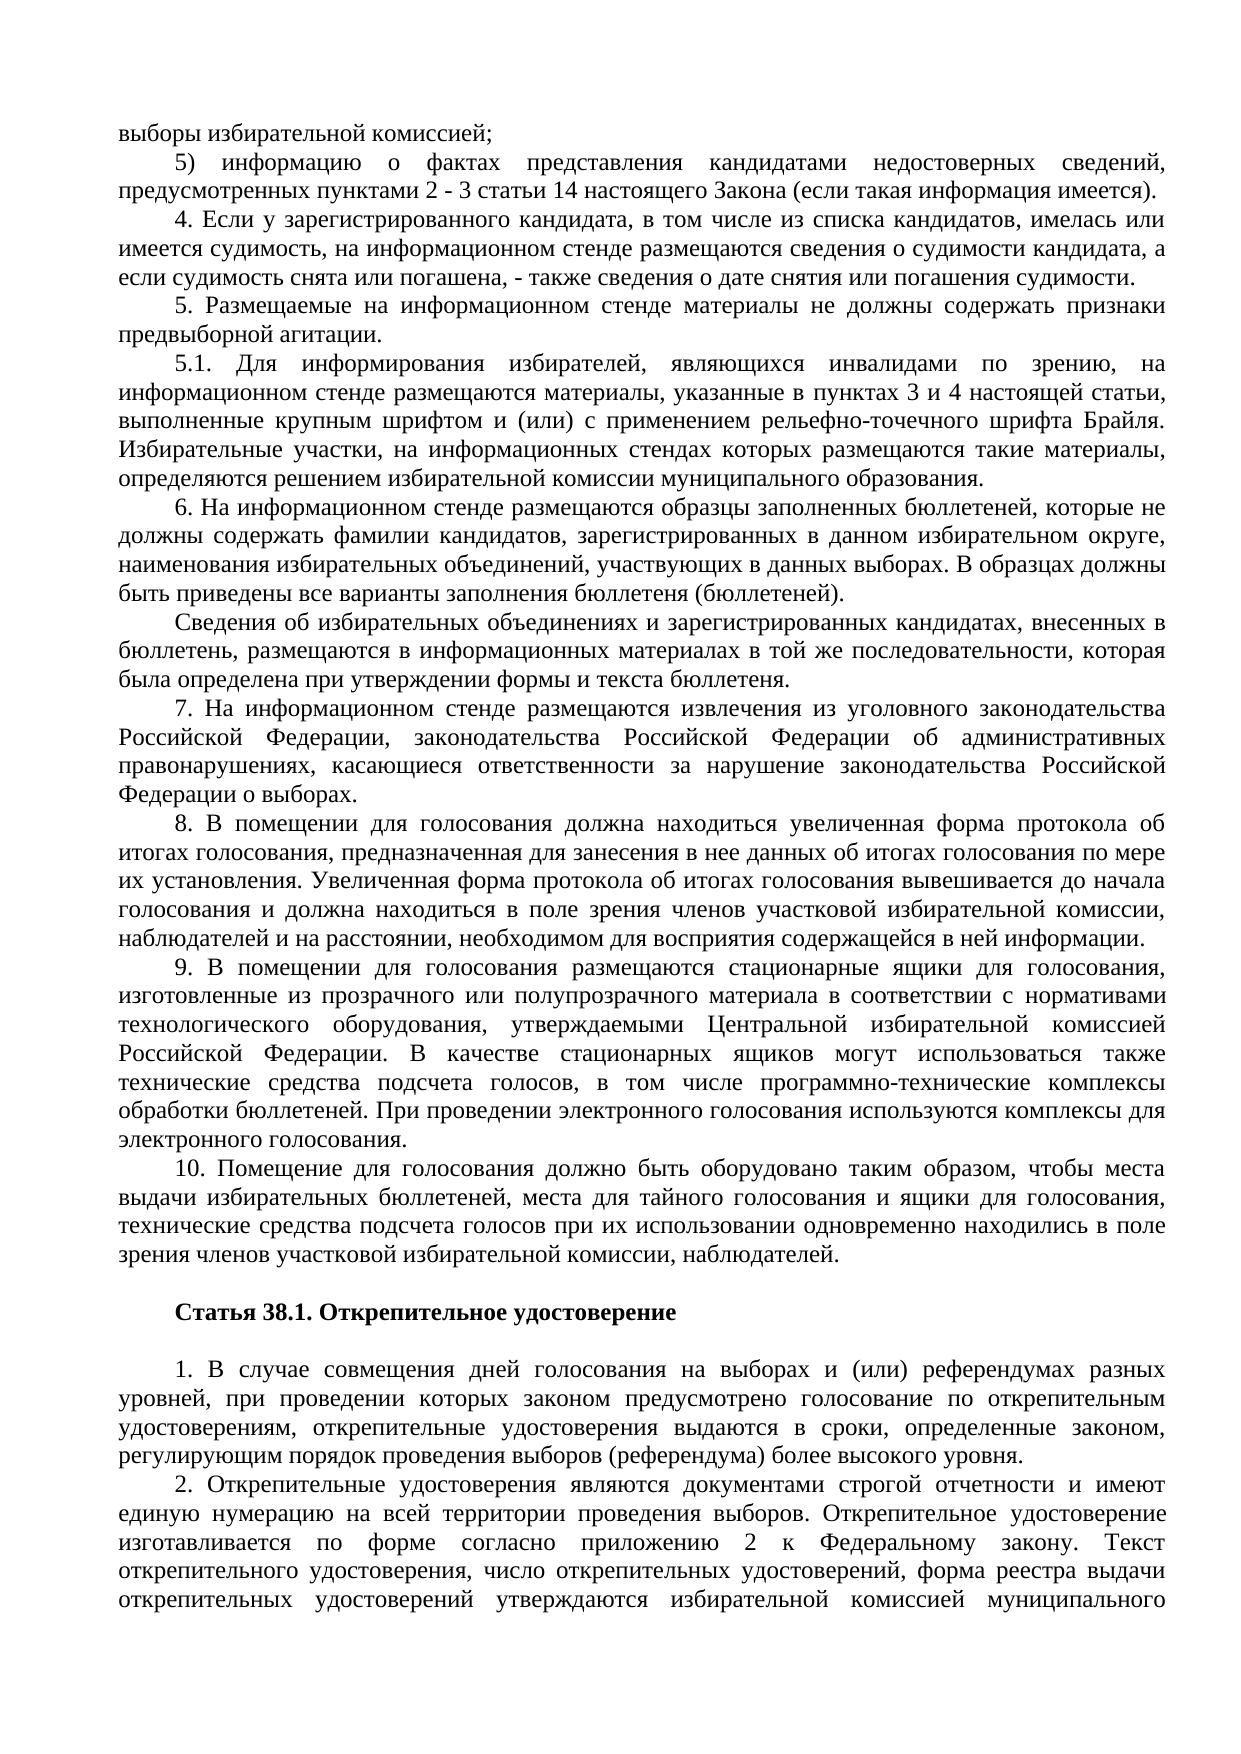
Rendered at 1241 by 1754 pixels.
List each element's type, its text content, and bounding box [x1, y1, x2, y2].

text 5) информацию о фактах представления кандидатами недостоверных сведений, предусмотренных пунктами 2 - 3 статьи 14 настоящего Закона (если такая информация имеется). [118, 147, 1167, 204]
text 9. В помещении для голосования размещаются стационарные ящики для голосования, изготовленные из прозрачного или полупрозрачного материала в соответствии с нормативами технологического оборудования, утверждаемыми Центральной избирательной комиссией Российской Федерации. В качестве стационарных ящиков могут использоваться также технические средства подсчета голосов, в том числе программно-технические комплексы обработки бюллетеней. При проведении электронного голосования используются комплексы для электронного голосования. [118, 952, 1167, 1153]
text 4. Если у зарегистрированного кандидата, в том числе из списка кандидатов, имелась или имеется судимость, на информационном стенде размещаются сведения о судимости кандидата, а если судимость снята или погашена, - также сведения о дате снятия или погашения судимости. [118, 204, 1167, 291]
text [118, 1469, 1167, 1613]
text Сведения об избирательных объединениях и зарегистрированных кандидатах, внесенных в бюллетень, размещаются в информационных материалах в той же последовательности, которая была определена при утверждении формы и текста бюллетеня. [118, 607, 1167, 693]
text Статья 38.1. Открепительное удостоверение [118, 1297, 1167, 1326]
text 8. В помещении для голосования должна находиться увеличенная форма протокола об итогах голосования, предназначенная для занесения в нее данных об итогах голосования по мере их установления. Увеличенная форма протокола об итогах голосования вывешивается до начала голосования и должна находиться в поле зрения членов участковой избирательной комиссии, наблюдателей и на расстоянии, необходимом для восприятия содержащейся в ней информации. [118, 808, 1167, 952]
text 10. Помещение для голосования должно быть оборудовано таким образом, чтобы места выдачи избирательных бюллетеней, места для тайного голосования и ящики для голосования, технические средства подсчета голосов при их использовании одновременно находились в поле зрения членов участковой избирательной комиссии, наблюдателей. [118, 1153, 1167, 1268]
text 5. Размещаемые на информационном стенде материалы не должны содержать признаки предвыборной агитации. [118, 291, 1167, 348]
text 7. На информационном стенде размещаются извлечения из уголовного законодательства Российской Федерации, законодательства Российской Федерации об административных правонарушениях, касающиеся ответственности за нарушение законодательства Российской Федерации о выборах. [118, 693, 1167, 808]
text 5.1. Для информирования избирателей, являющихся инвалидами по зрению, на информационном стенде размещаются материалы, указанные в пунктах 3 и 4 настоящей статьи, выполненные крупным шрифтом и (или) с применением рельефно-точечного шрифта Брайля. Избирательные участки, на информационных стендах которых размещаются такие материалы, определяются решением избирательной комиссии муниципального образования. [118, 348, 1167, 492]
text 6. На информационном стенде размещаются образцы заполненных бюллетеней, которые не должны содержать фамилии кандидатов, зарегистрированных в данном избирательном округе, наименования избирательных объединений, участвующих в данных выборах. В образцах должны быть приведены все варианты заполнения бюллетеня (бюллетеней). [118, 492, 1167, 607]
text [118, 118, 1167, 147]
text 1. В случае совмещения дней голосования на выборах и (или) референдумах разных уровней, при проведении которых законом предусмотрено голосование по открепительным удостоверениям, открепительные удостоверения выдаются в сроки, определенные законом, регулирующим порядок проведения выборов (референдума) более высокого уровня. [118, 1354, 1167, 1469]
